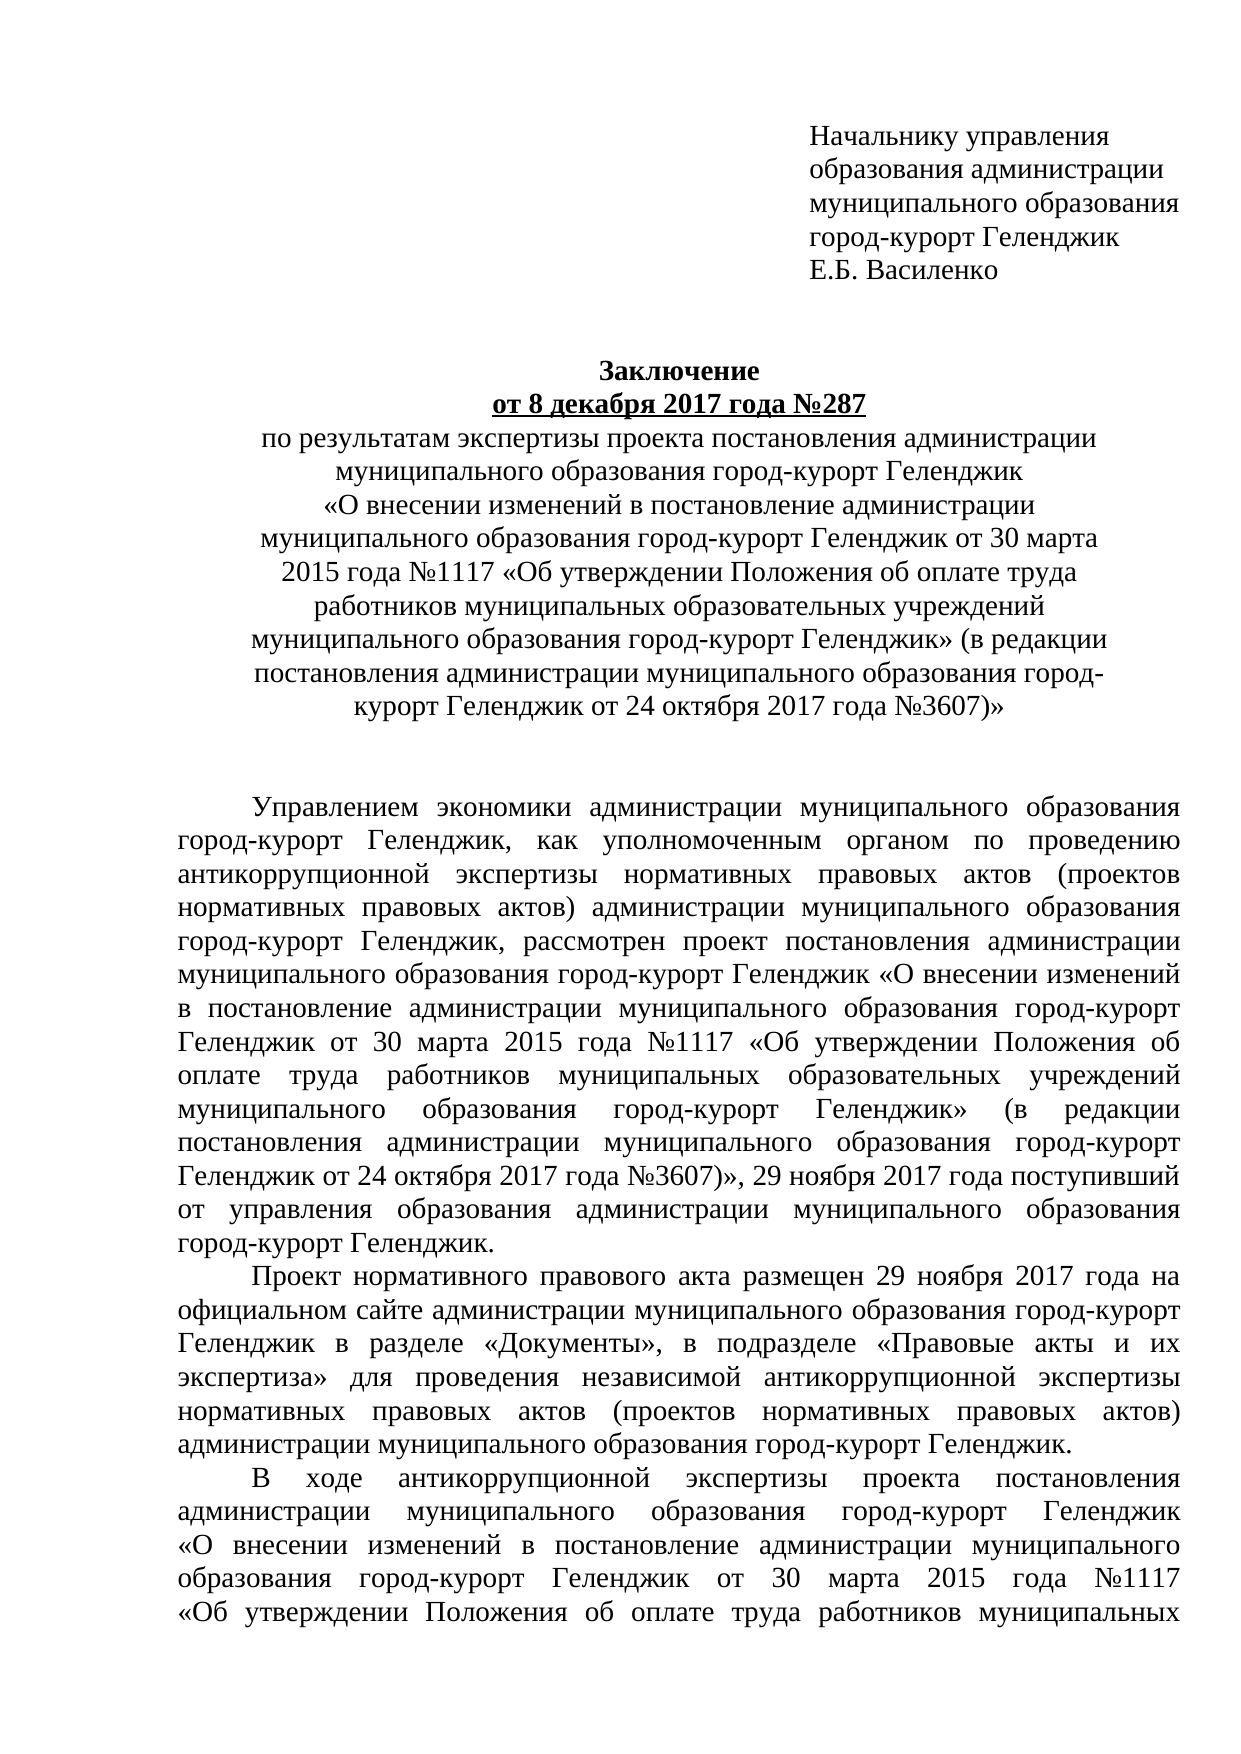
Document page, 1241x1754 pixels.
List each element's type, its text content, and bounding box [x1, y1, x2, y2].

text Управлением экономики администрации муниципального образования город-курорт Геленджик, как уполномоченным органом по проведению антикоррупционной экспертизы нормативных правовых актов (проектов нормативных правовых актов) администрации муниципального образования город-курорт Геленджик, рассмотрен проект постановления администрации муниципального образования город-курорт Геленджик «О внесении изменений в постановление администрации муниципального образования город-курорт Геленджик от 30 марта 2015 года №1117 «Об утверждении Положения об оплате труда работников муниципальных образовательных учреждений муниципального образования город-курорт Геленджик» (в редакции постановления администрации муниципального образования город-курорт Геленджик от 24 октября 2017 года №3607)», 29 ноября 2017 года поступивший от управления образования администрации муниципального образования город-курорт Геленджик. [177, 789, 1181, 1258]
text от 8 декабря 2017 года №287 [177, 386, 1181, 420]
text Начальнику управления образования администрации муниципального образования город-курорт Геленджик [809, 118, 1181, 252]
text Заключение [177, 353, 1181, 386]
text Проект нормативного правового акта размещен 29 ноября 2017 года на официальном сайте администрации муниципального образования город-курорт Геленджик в разделе «Документы», в подразделе «Правовые акты и их экспертиза» для проведения независимой антикоррупционной экспертизы нормативных правовых актов (проектов нормативных правовых актов) администрации муниципального образования город-курорт Геленджик. [177, 1258, 1181, 1460]
text Е.Б. Василенко [809, 252, 1181, 286]
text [177, 1460, 1181, 1627]
text по результатам экспертизы проекта постановления администрации муниципального образования город-курорт Геленджик «О внесении изменений в постановление администрации муниципального образования город-курорт Геленджик от 30 марта 2015 года №1117 «Об утверждении Положения об оплате труда работников муниципальных образовательных учреждений муниципального образования город-курорт Геленджик» (в редакции постановления администрации муниципального образования город-курорт Геленджик от 24 октября 2017 года №3607)» [236, 420, 1122, 722]
